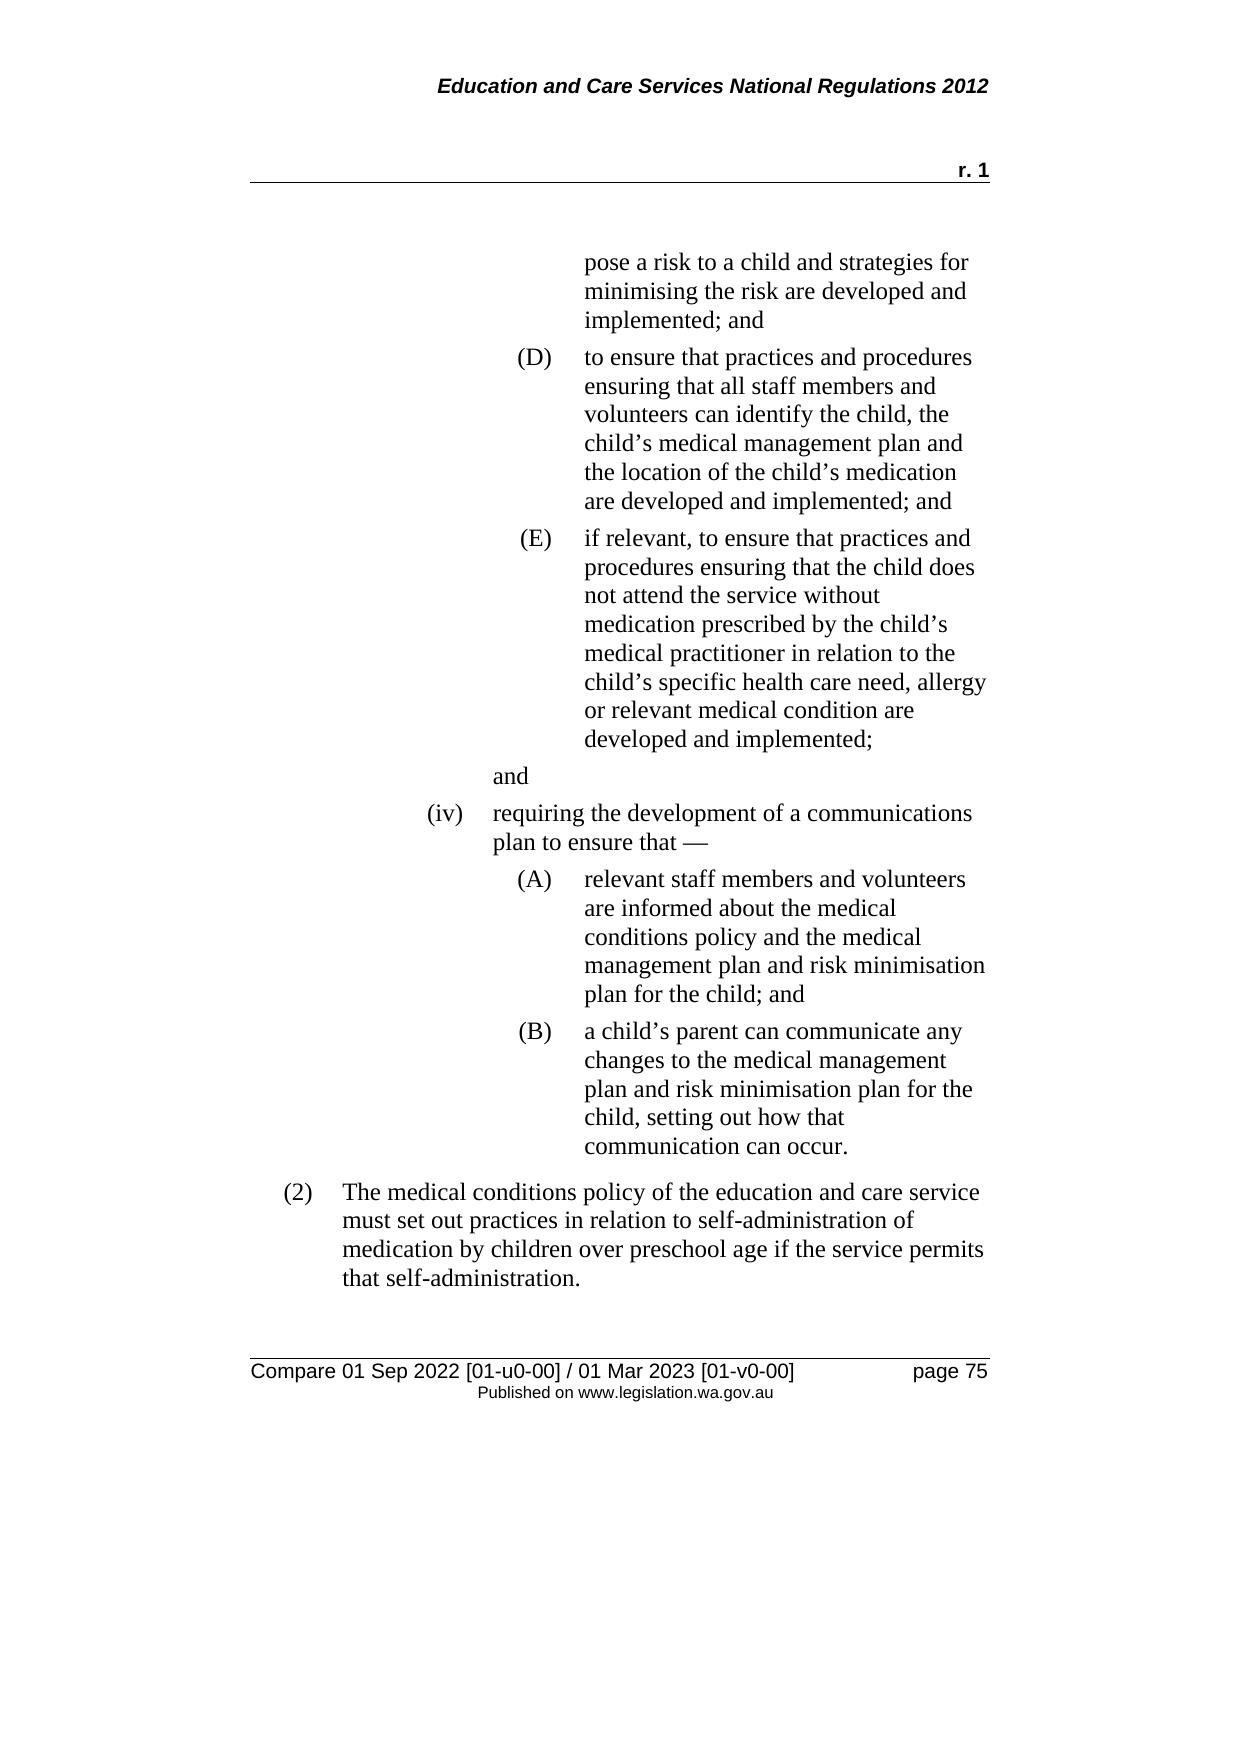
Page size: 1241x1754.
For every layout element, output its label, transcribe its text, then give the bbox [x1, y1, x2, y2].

text (B) a child’s parent can communicate any changes to the medical management plan and risk minimisation plan for the child, setting out how that communication can occur. [250, 1016, 990, 1160]
text and [250, 761, 990, 790]
text (iv) requiring the development of a communications plan to ensure that — [250, 798, 990, 856]
text (2) The medical conditions policy of the education and care service must set out practices in relation to self-administration of medication by children over preschool age if the service permits that self-administration. [250, 1177, 990, 1292]
text (A) relevant staff members and volunteers are informed about the medical conditions policy and the medical management plan and risk minimisation plan for the child; and [250, 864, 990, 1008]
text (E) if relevant, to ensure that practices and procedures ensuring that the child does not attend the service without medication prescribed by the child’s medical practitioner in relation to the child’s specific health care need, allergy or relevant medical condition are developed and implemented; [250, 523, 990, 753]
text (D) to ensure that practices and procedures ensuring that all staff members and volunteers can identify the child, the child’s medical management plan and the location of the child’s medication are developed and implemented; and [250, 342, 990, 514]
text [250, 247, 990, 334]
